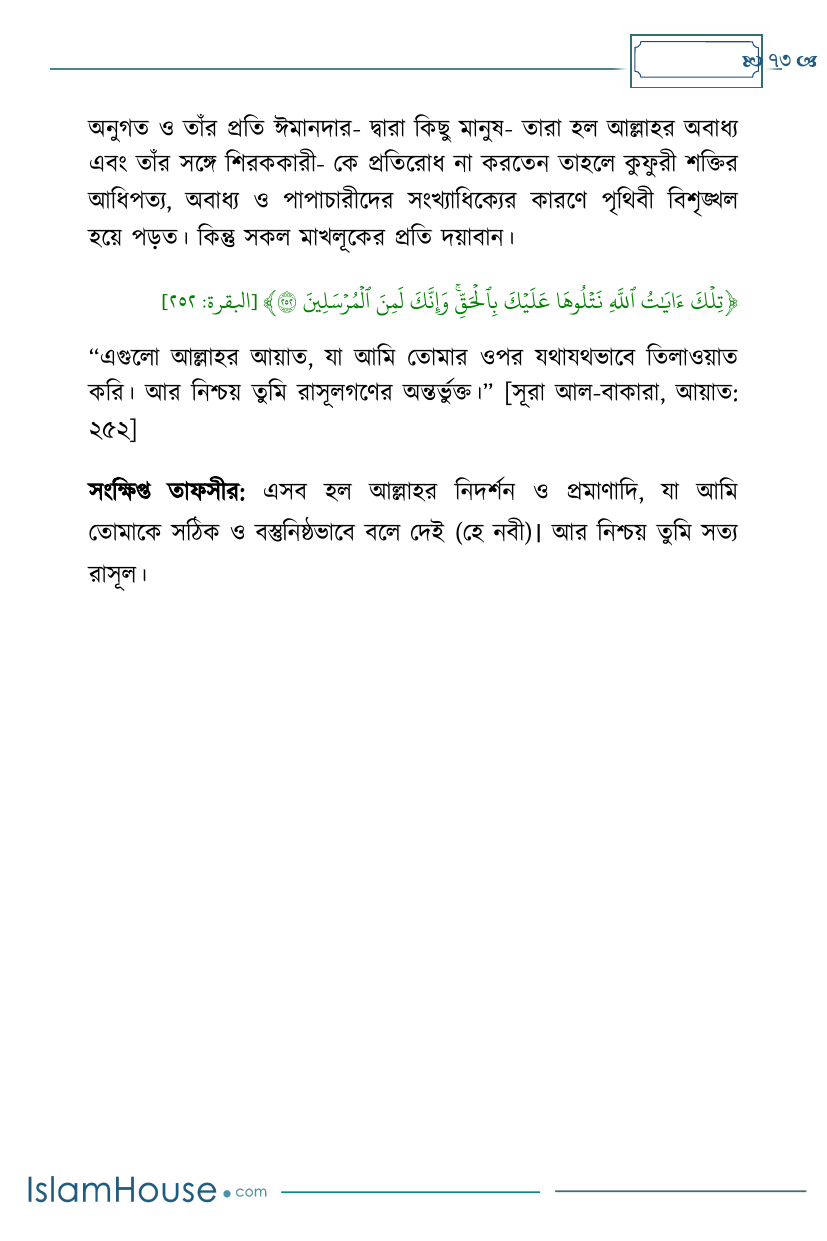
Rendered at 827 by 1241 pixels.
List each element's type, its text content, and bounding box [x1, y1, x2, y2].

picture [20, 1171, 541, 1209]
text “এগুলো আল্লাহর আয়াত, যা আমি তোমার ওপর যথাযথভাবে তিলাওয়াত করি। আর নিশ্চয় তুমি রাসূলগণের অন্তর্ভুক্ত।” [সূরা আল-বাকারা, আয়াত: ২৫২] [89, 336, 738, 448]
text ﴿تِلۡكَ ءَايَٰتُ ٱللَّهِ نَتۡلُوهَا عَلَيۡكَ بِٱلۡحَقِّۚ وَإِنَّكَ لَمِنَ ٱلۡمُرۡسَلِينَ ٢٥٢﴾ [البقرة: ٢٥٢] [89, 277, 738, 316]
picture [548, 1170, 807, 1208]
text সংক্ষিপ্ত তাফসীর: এসব হল আল্লাহর নিদর্শন ও প্রমাণাদি, যা আমি তোমাকে সঠিক ও বস্তুনিষ্ঠভাবে বলে দেই (হে নবী)। আর নিশ্চয় তুমি সত্য রাসূল। [89, 468, 738, 594]
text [89, 107, 738, 257]
